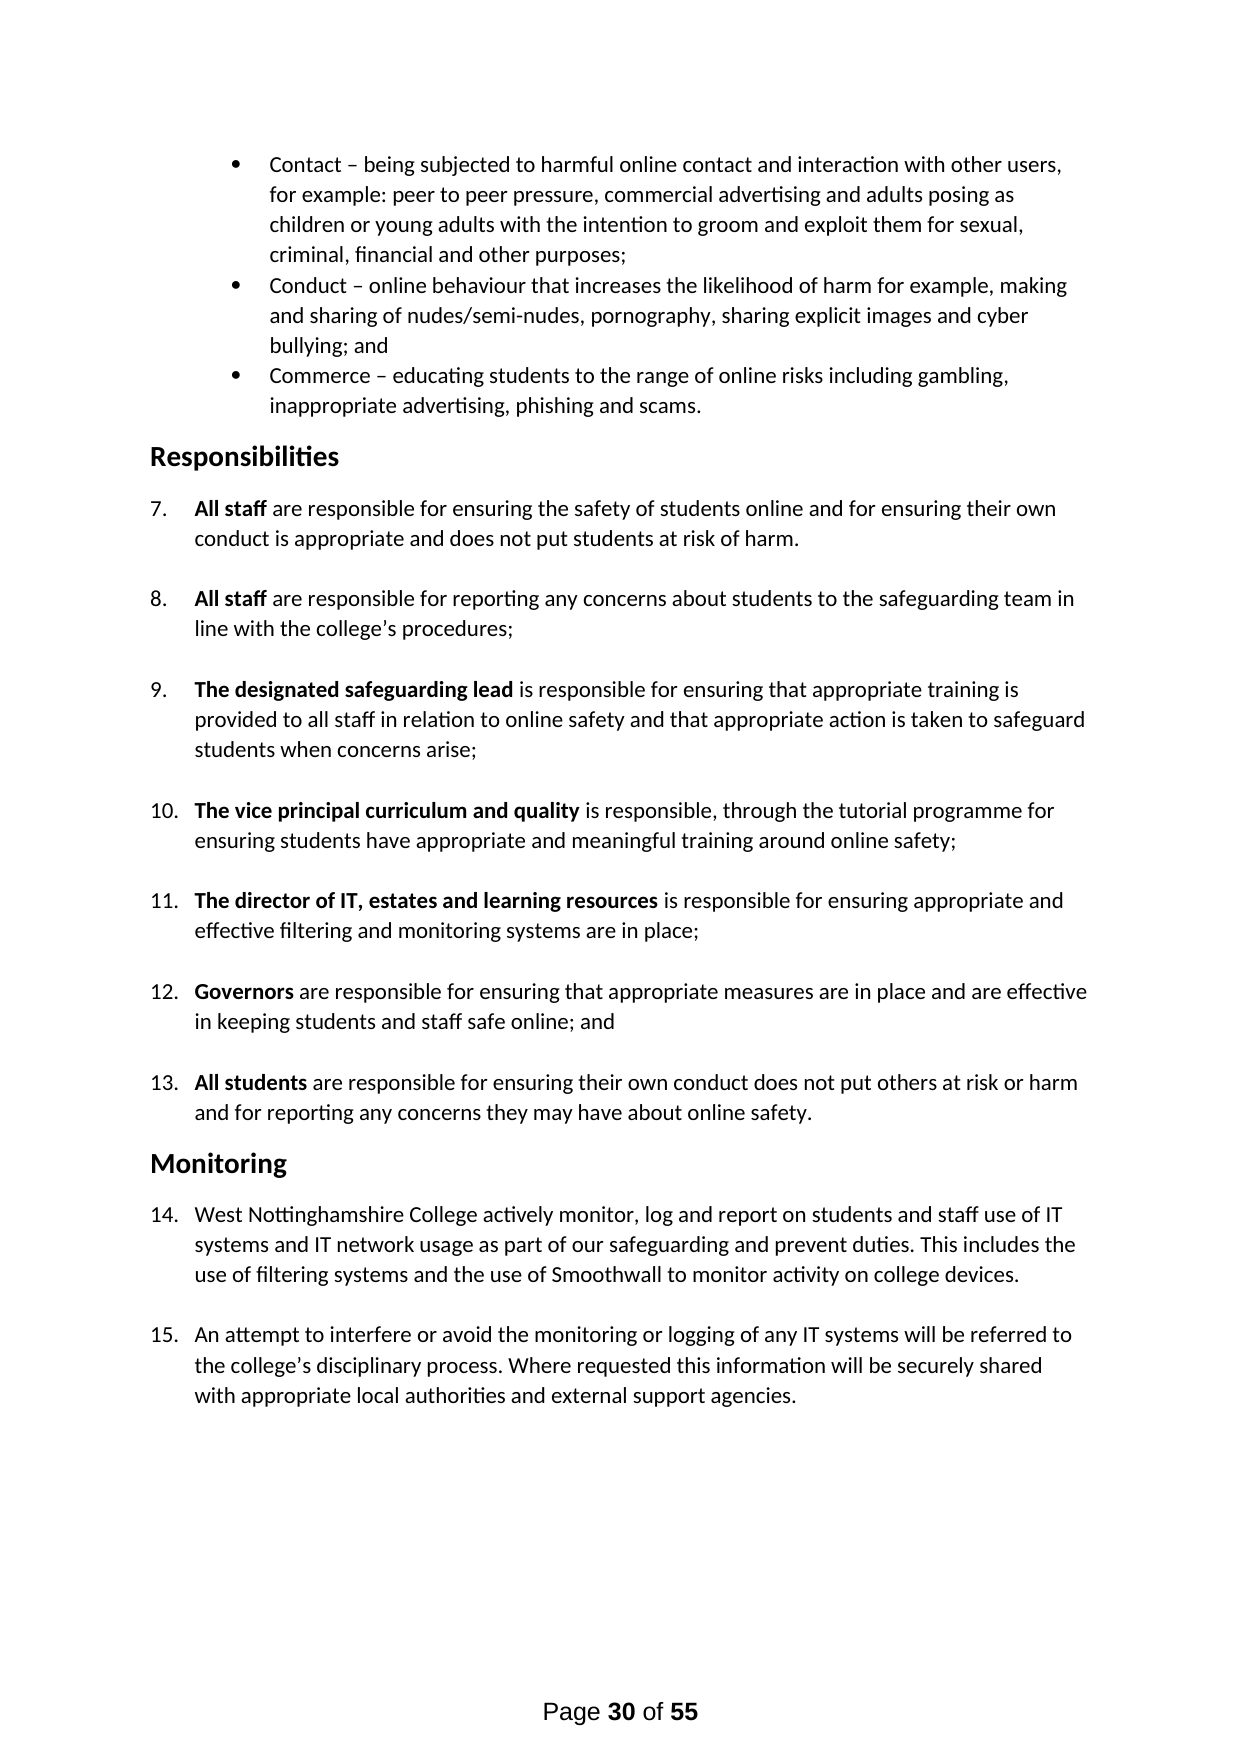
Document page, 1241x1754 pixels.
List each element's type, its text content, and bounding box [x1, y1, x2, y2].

list The designated safeguarding lead is responsible for ensuring that appropriate training is provided to all staff in relation to online safety and that appropriate action is taken to safeguard students when concerns arise; [150, 675, 1090, 763]
list Commerce – educating students to the range of online risks including gambling, inappropriate advertising, phishing and scams. [232, 361, 1090, 420]
list All staff are responsible for reporting any concerns about students to the safeguarding team in line with the college’s procedures; [150, 584, 1090, 642]
list An attempt to interfere or avoid the monitoring or logging of any IT systems will be referred to the college’s disciplinary process. Where requested this information will be securely shared with appropriate local authorities and external support agencies. [150, 1321, 1090, 1409]
text Monitoring [150, 1145, 1090, 1180]
list Governors are responsible for ensuring that appropriate measures are in place and are effective in keeping students and staff safe online; and [150, 977, 1090, 1035]
list Contact – being subjected to harmful online contact and interaction with other users, for example: peer to peer pressure, commercial advertising and adults posing as children or young adults with the intention to groom and exploit them for sexual, criminal, financial and other purposes; [232, 150, 1090, 269]
list Conduct – online behaviour that increases the likelihood of harm for example, making and sharing of nudes/semi-nudes, pornography, sharing explicit images and cyber bullying; and [232, 271, 1090, 359]
list West Nottinghamshire College actively monitor, log and report on students and staff use of IT systems and IT network usage as part of our safeguarding and prevent duties. This includes the use of filtering systems and the use of Smoothwall to monitor activity on college devices. [150, 1200, 1090, 1288]
text Responsibilities [150, 438, 1090, 474]
list All students are responsible for ensuring their own conduct does not put others at risk or harm and for reporting any concerns they may have about online safety. [150, 1068, 1090, 1126]
list The director of IT, estates and learning resources is responsible for ensuring appropriate and effective filtering and monitoring systems are in place; [150, 886, 1090, 944]
list The vice principal curriculum and quality is responsible, through the tutorial programme for ensuring students have appropriate and meaningful training around online safety; [150, 796, 1090, 854]
list All staff are responsible for ensuring the safety of students online and for ensuring their own conduct is appropriate and does not put students at risk of harm. [150, 494, 1090, 552]
